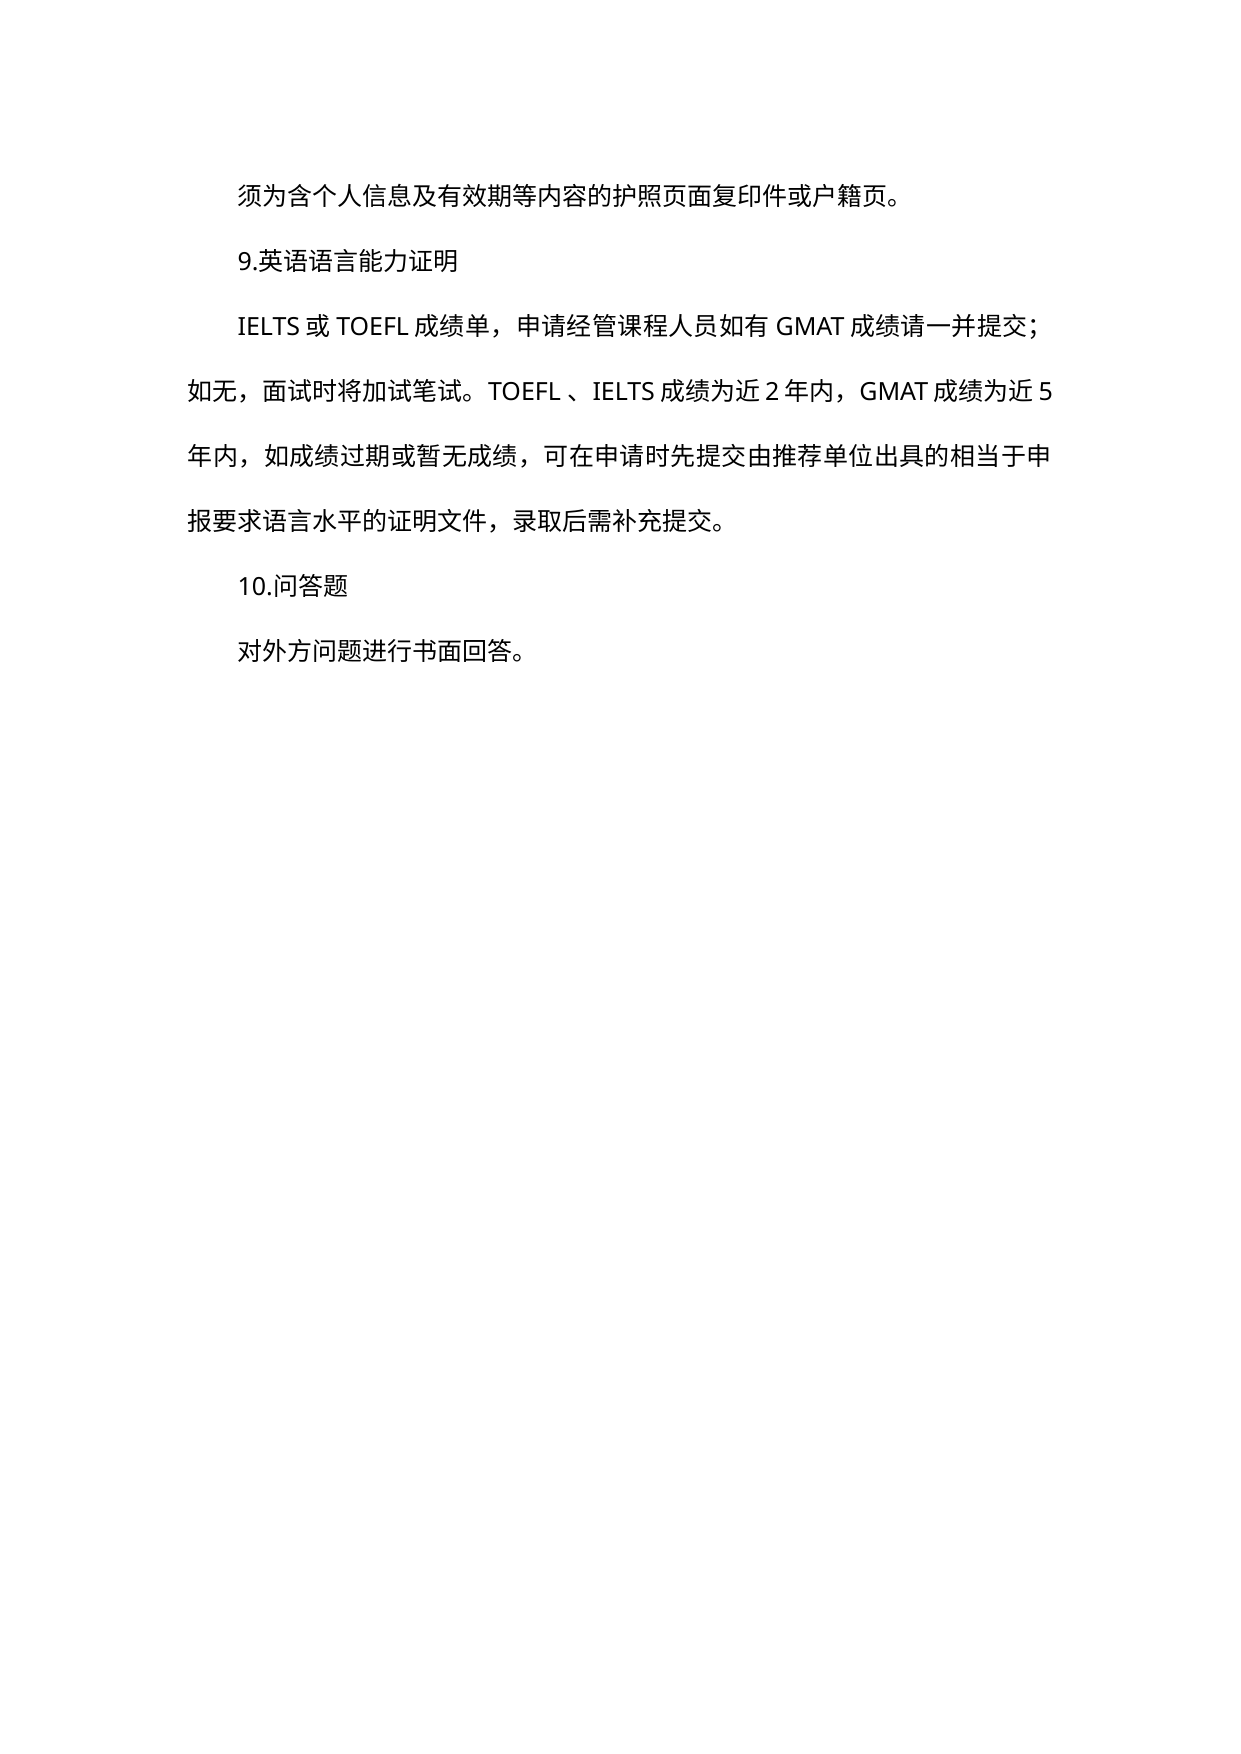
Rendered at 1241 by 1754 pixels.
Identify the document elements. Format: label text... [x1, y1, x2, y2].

text 9.英语语言能力证明 [187, 227, 1053, 292]
text 对外方问题进行书面回答。 [187, 617, 1053, 682]
text 10.问答题 [187, 552, 1053, 617]
text IELTS或TOEFL成绩单，申请经管课程人员如有GMAT成绩请一并提交；如无，面试时将加试笔试。TOEFL 、IELTS成绩为近2年内，GMAT成绩为近5年内，如成绩过期或暂无成绩，可在申请时先提交由推荐单位出具的相当于申报要求语言水平的证明文件，录取后需补充提交。 [187, 292, 1053, 552]
text 须为含个人信息及有效期等内容的护照页面复印件或户籍页。 [187, 162, 1053, 227]
